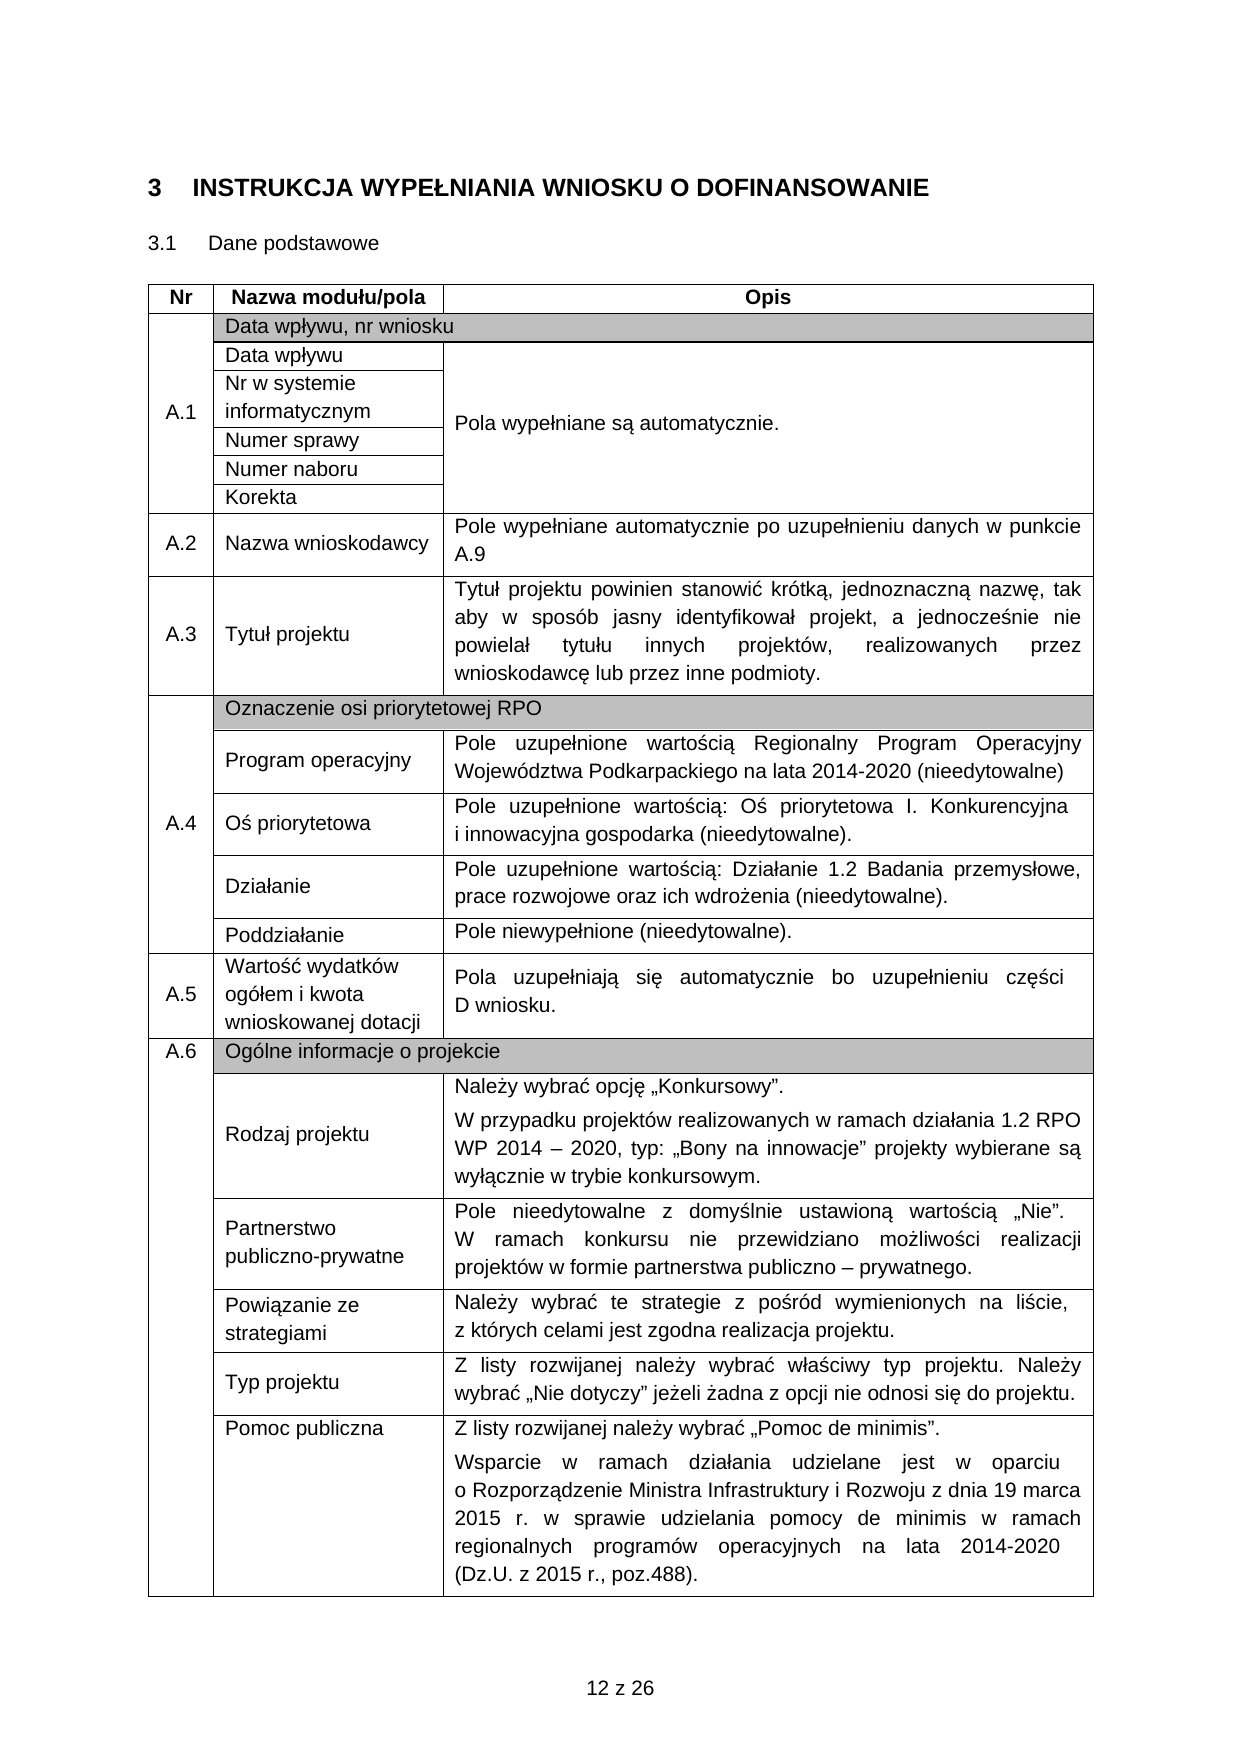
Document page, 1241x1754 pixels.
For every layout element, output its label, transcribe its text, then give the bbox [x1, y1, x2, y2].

table_cell A.1 [149, 314, 213, 513]
table_cell Działanie [214, 856, 443, 918]
table_cell Partnerstwo publiczno-prywatne [214, 1199, 443, 1289]
table_header Nazwa modułu/pola [214, 285, 443, 313]
table_cell Należy wybrać te strategie z pośród wymienionych na liście, z których celami jest zgodna realizacja projektu. [444, 1290, 1093, 1352]
table_cell Z listy rozwijanej należy wybrać „Pomoc de minimis”. Wsparcie w ramach działania udzielane jest w oparciu o Rozporządzenie Ministra Infrastruktury i Rozwoju z dnia 19 marca 2015 r. w sprawie udzielania pomocy de minimis w ramach regionalnych programów operacyjnych na lata 2014-2020 (Dz.U. z 2015 r., poz.488). [444, 1416, 1093, 1596]
table_cell Pomoc publiczna [214, 1416, 443, 1596]
table_cell Z listy rozwijanej należy wybrać właściwy typ projektu. Należy wybrać „Nie dotyczy” jeżeli żadna z opcji nie odnosi się do projektu. [444, 1353, 1093, 1415]
table_cell Oznaczenie osi priorytetowej RPO [214, 696, 1093, 729]
table_cell Nazwa wnioskodawcy [214, 514, 443, 576]
table_cell Pole uzupełnione wartością Regionalny Program Operacyjny Województwa Podkarpackiego na lata 2014-2020 (nieedytowalne) [444, 731, 1093, 792]
table_cell Pole uzupełnione wartością: Oś priorytetowa I. Konkurencyjna i innowacyjna gospodarka (nieedytowalne). [444, 794, 1093, 855]
table_cell Pola wypełniane są automatycznie. [444, 343, 1093, 513]
table_cell A.2 [149, 514, 213, 576]
table_cell A.5 [149, 954, 213, 1038]
subtitle INSTRUKCJA WYPEŁNIANIA WNIOSKU O DOFINANSOWANIE [148, 173, 1093, 201]
table_cell Ogólne informacje o projekcie [214, 1039, 1093, 1073]
table_cell Wartość wydatków ogółem i kwota wnioskowanej dotacji [214, 954, 443, 1038]
table_cell Program operacyjny [214, 731, 443, 792]
table_header Nr [149, 285, 213, 313]
table_cell Powiązanie ze strategiami [214, 1290, 443, 1352]
table_cell Poddziałanie [214, 919, 443, 953]
table_cell A.4 [149, 696, 213, 953]
table_cell Korekta [214, 485, 443, 513]
table_cell Data wpływu, nr wniosku [214, 314, 1093, 341]
table_cell A.6 [149, 1039, 213, 1596]
subtitle Dane podstawowe [148, 231, 1093, 255]
table_cell Numer sprawy [214, 428, 443, 455]
table_cell Data wpływu [214, 343, 443, 370]
table_header Opis [444, 285, 1093, 313]
table_cell Należy wybrać opcję „Konkursowy”. W przypadku projektów realizowanych w ramach działania 1.2 RPO WP 2014 – 2020, typ: „Bony na innowacje” projekty wybierane są wyłącznie w trybie konkursowym. [444, 1074, 1093, 1198]
table_cell A.3 [149, 577, 213, 694]
table_cell Tytuł projektu [214, 577, 443, 694]
table_cell Pola uzupełniają się automatycznie bo uzupełnieniu części D wniosku. [444, 954, 1093, 1038]
table_cell Numer naboru [214, 456, 443, 484]
table_cell Typ projektu [214, 1353, 443, 1415]
table_cell Oś priorytetowa [214, 794, 443, 855]
table_cell Pole wypełniane automatycznie po uzupełnieniu danych w punkcie A.9 [444, 514, 1093, 576]
table_cell Pole uzupełnione wartością: Działanie 1.2 Badania przemysłowe, prace rozwojowe oraz ich wdrożenia (nieedytowalne). [444, 856, 1093, 918]
table_cell Pole nieedytowalne z domyślnie ustawioną wartością „Nie”. W ramach konkursu nie przewidziano możliwości realizacji projektów w formie partnerstwa publiczno – prywatnego. [444, 1199, 1093, 1289]
table_cell Pole niewypełnione (nieedytowalne). [444, 919, 1093, 953]
table_cell Rodzaj projektu [214, 1074, 443, 1198]
table_cell Tytuł projektu powinien stanowić krótką, jednoznaczną nazwę, tak aby w sposób jasny identyfikował projekt, a jednocześnie nie powielał tytułu innych projektów, realizowanych przez wnioskodawcę lub przez inne podmioty. [444, 577, 1093, 694]
table_cell Nr w systemie informatycznym [214, 371, 443, 427]
